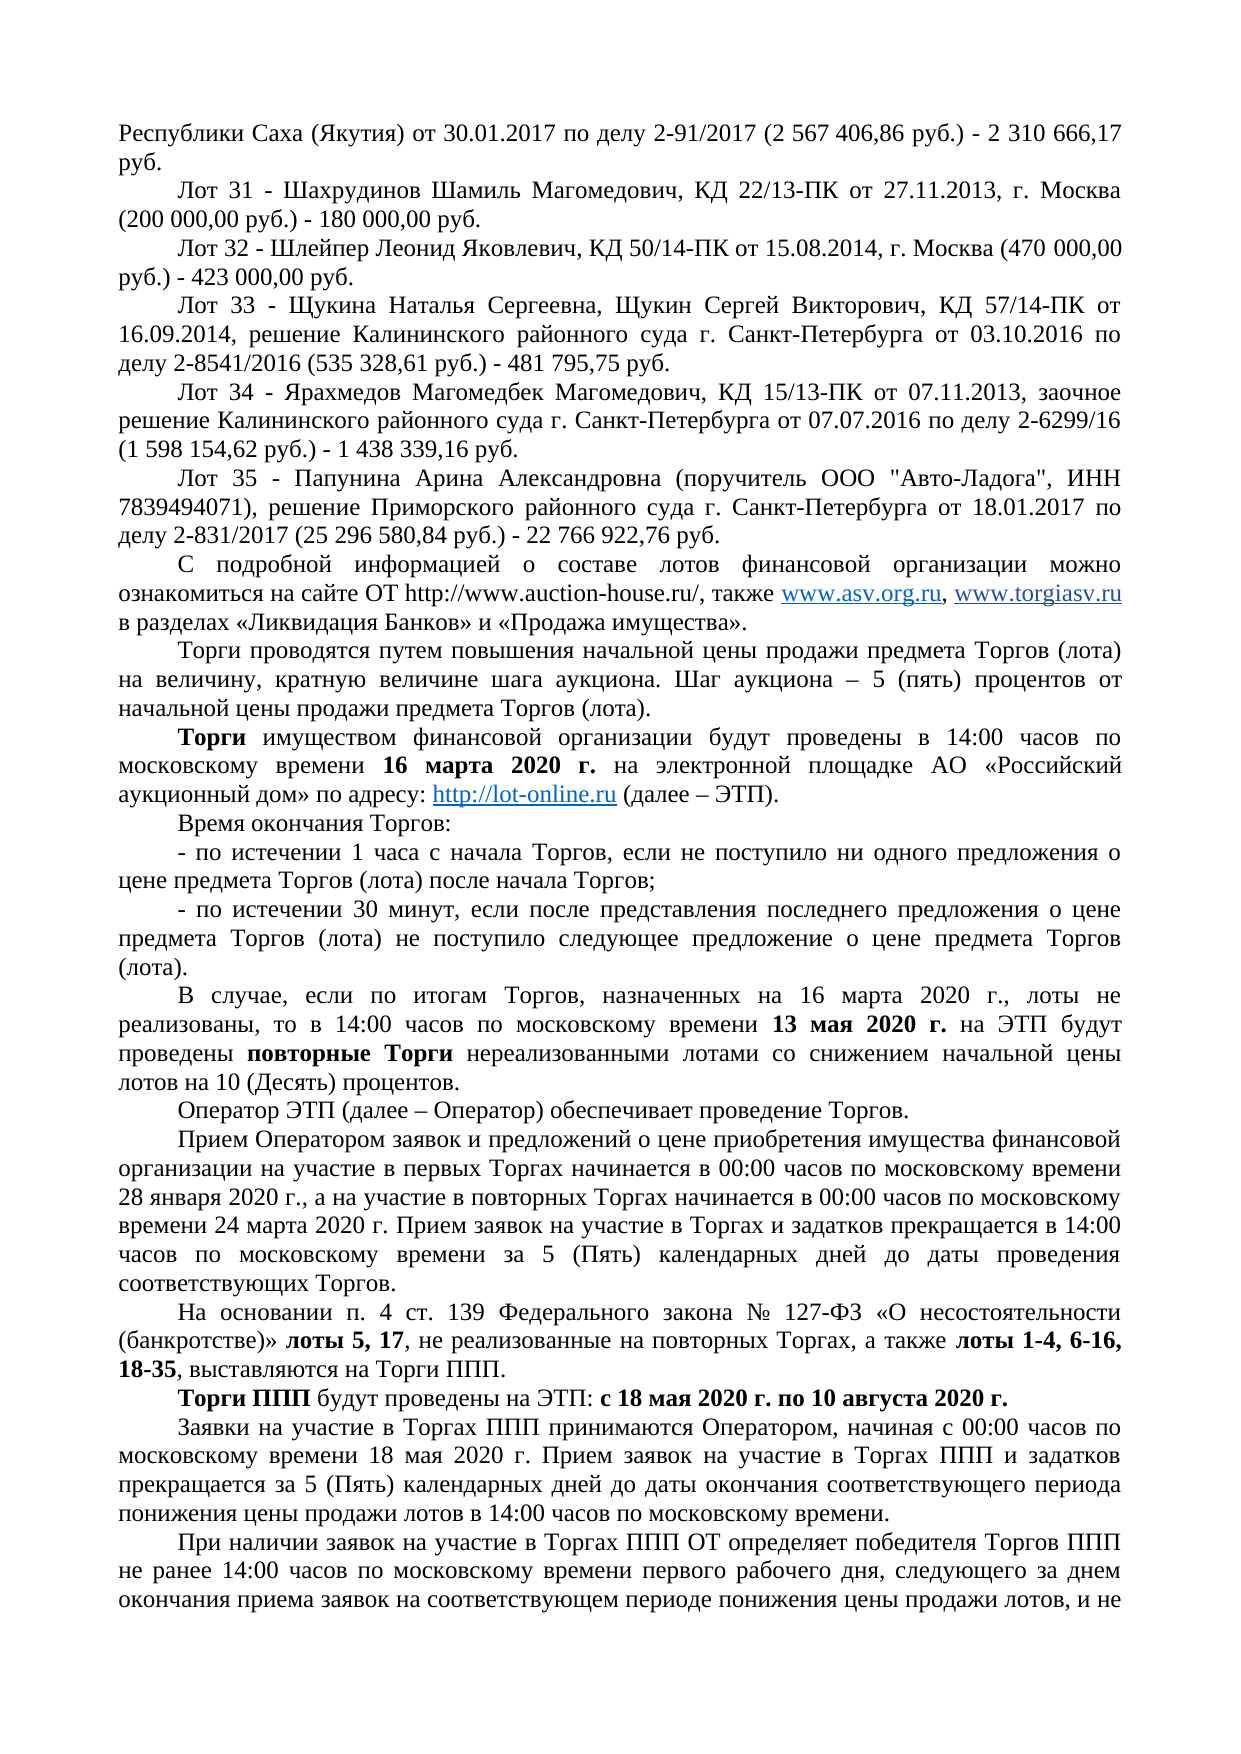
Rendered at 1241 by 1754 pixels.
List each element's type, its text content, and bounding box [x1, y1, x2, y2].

text В случае, если по итогам Торгов, назначенных на 16 марта 2020 г., лоты не реализованы, то в 14:00 часов по московскому времени 13 мая 2020 г. на ЭТП будут проведены повторные Торги нереализованными лотами со снижением начальной цены лотов на 10 (Десять) процентов. [118, 981, 1122, 1096]
text - по истечении 30 минут, если после представления последнего предложения о цене предмета Торгов (лота) не поступило следующее предложение о цене предмета Торгов (лота). [118, 894, 1122, 981]
text С подробной информацией о составе лотов финансовой организации можно ознакомиться на сайте ОТ http://www.auction-house.ru/, также www.asv.org.ru, www.torgiasv.ru в разделах «Ликвидация Банков» и «Продажа имущества». [118, 549, 1122, 636]
text Лот 34 - Ярахмедов Магомедбек Магомедович, КД 15/13-ПК от 07.11.2013, заочное решение Калининского районного суда г. Санкт-Петербурга от 07.07.2016 по делу 2-6299/16 (1 598 154,62 руб.) - 1 438 339,16 руб. [118, 377, 1122, 463]
text Торги имуществом финансовой организации будут проведены в 14:00 часов по московскому времени 16 марта 2020 г. на электронной площадке АО «Российский аукционный дом» по адресу: http://lot-online.ru (далее – ЭТП). [118, 722, 1122, 808]
text Заявки на участие в Торгах ППП принимаются Оператором, начиная с 00:00 часов по московскому времени 18 мая 2020 г. Прием заявок на участие в Торгах ППП и задатков прекращается за 5 (Пять) календарных дней до даты окончания соответствующего периода понижения цены продажи лотов в 14:00 часов по московскому времени. [118, 1412, 1122, 1527]
text Торги ППП будут проведены на ЭТП: с 18 мая 2020 г. по 10 августа 2020 г. [593, 1383, 1122, 1412]
text Лот 35 - Папунина Арина Александровна (поручитель ООО "Авто-Ладога", ИНН 7839494071), решение Приморского районного суда г. Санкт-Петербурга от 18.01.2017 по делу 2-831/2017 (25 296 580,84 руб.) - 22 766 922,76 руб. [118, 463, 1122, 549]
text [118, 118, 1122, 176]
text Лот 32 - Шлейпер Леонид Яковлевич, КД 50/14-ПК от 15.08.2014, г. Москва (470 000,00 руб.) - 423 000,00 руб. [118, 233, 1122, 291]
text Время окончания Торгов: [118, 808, 1122, 837]
text - по истечении 1 часа с начала Торгов, если не поступило ни одного предложения о цене предмета Торгов (лота) после начала Торгов; [118, 837, 1122, 894]
text Лот 33 - Щукина Наталья Сергеевна, Щукин Сергей Викторович, КД 57/14-ПК от 16.09.2014, решение Калининского районного суда г. Санкт-Петербурга от 03.10.2016 по делу 2-8541/2016 (535 328,61 руб.) - 481 795,75 руб. [118, 291, 1122, 377]
text Торги ППП будут проведены на ЭТП: с 18 мая 2020 г. по 10 августа 2020 г. [118, 1383, 311, 1412]
text На основании п. 4 ст. 139 Федерального закона № 127-ФЗ «О несостоятельности (банкротстве)» лоты 5, 17, не реализованные на повторных Торгах, а также лоты 1-4, 6-16, 18-35, выставляются на Торги ППП. [118, 1297, 1122, 1383]
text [118, 1527, 1122, 1613]
text Оператор ЭТП (далее – Оператор) обеспечивает проведение Торгов. [118, 1096, 1122, 1124]
text Лот 31 - Шахрудинов Шамиль Магомедович, КД 22/13-ПК от 27.11.2013, г. Москва (200 000,00 руб.) - 180 000,00 руб. [118, 176, 1122, 233]
text Торги проводятся путем повышения начальной цены продажи предмета Торгов (лота) на величину, кратную величине шага аукциона. Шаг аукциона – 5 (пять) процентов от начальной цены продажи предмета Торгов (лота). [118, 636, 1122, 722]
text Прием Оператором заявок и предложений о цене приобретения имущества финансовой организации на участие в первых Торгах начинается в 00:00 часов по московскому времени 28 января 2020 г., а на участие в повторных Торгах начинается в 00:00 часов по московскому времени 24 марта 2020 г. Прием заявок на участие в Торгах и задатков прекращается в 14:00 часов по московскому времени за 5 (Пять) календарных дней до даты проведения соответствующих Торгов. [118, 1124, 1122, 1297]
